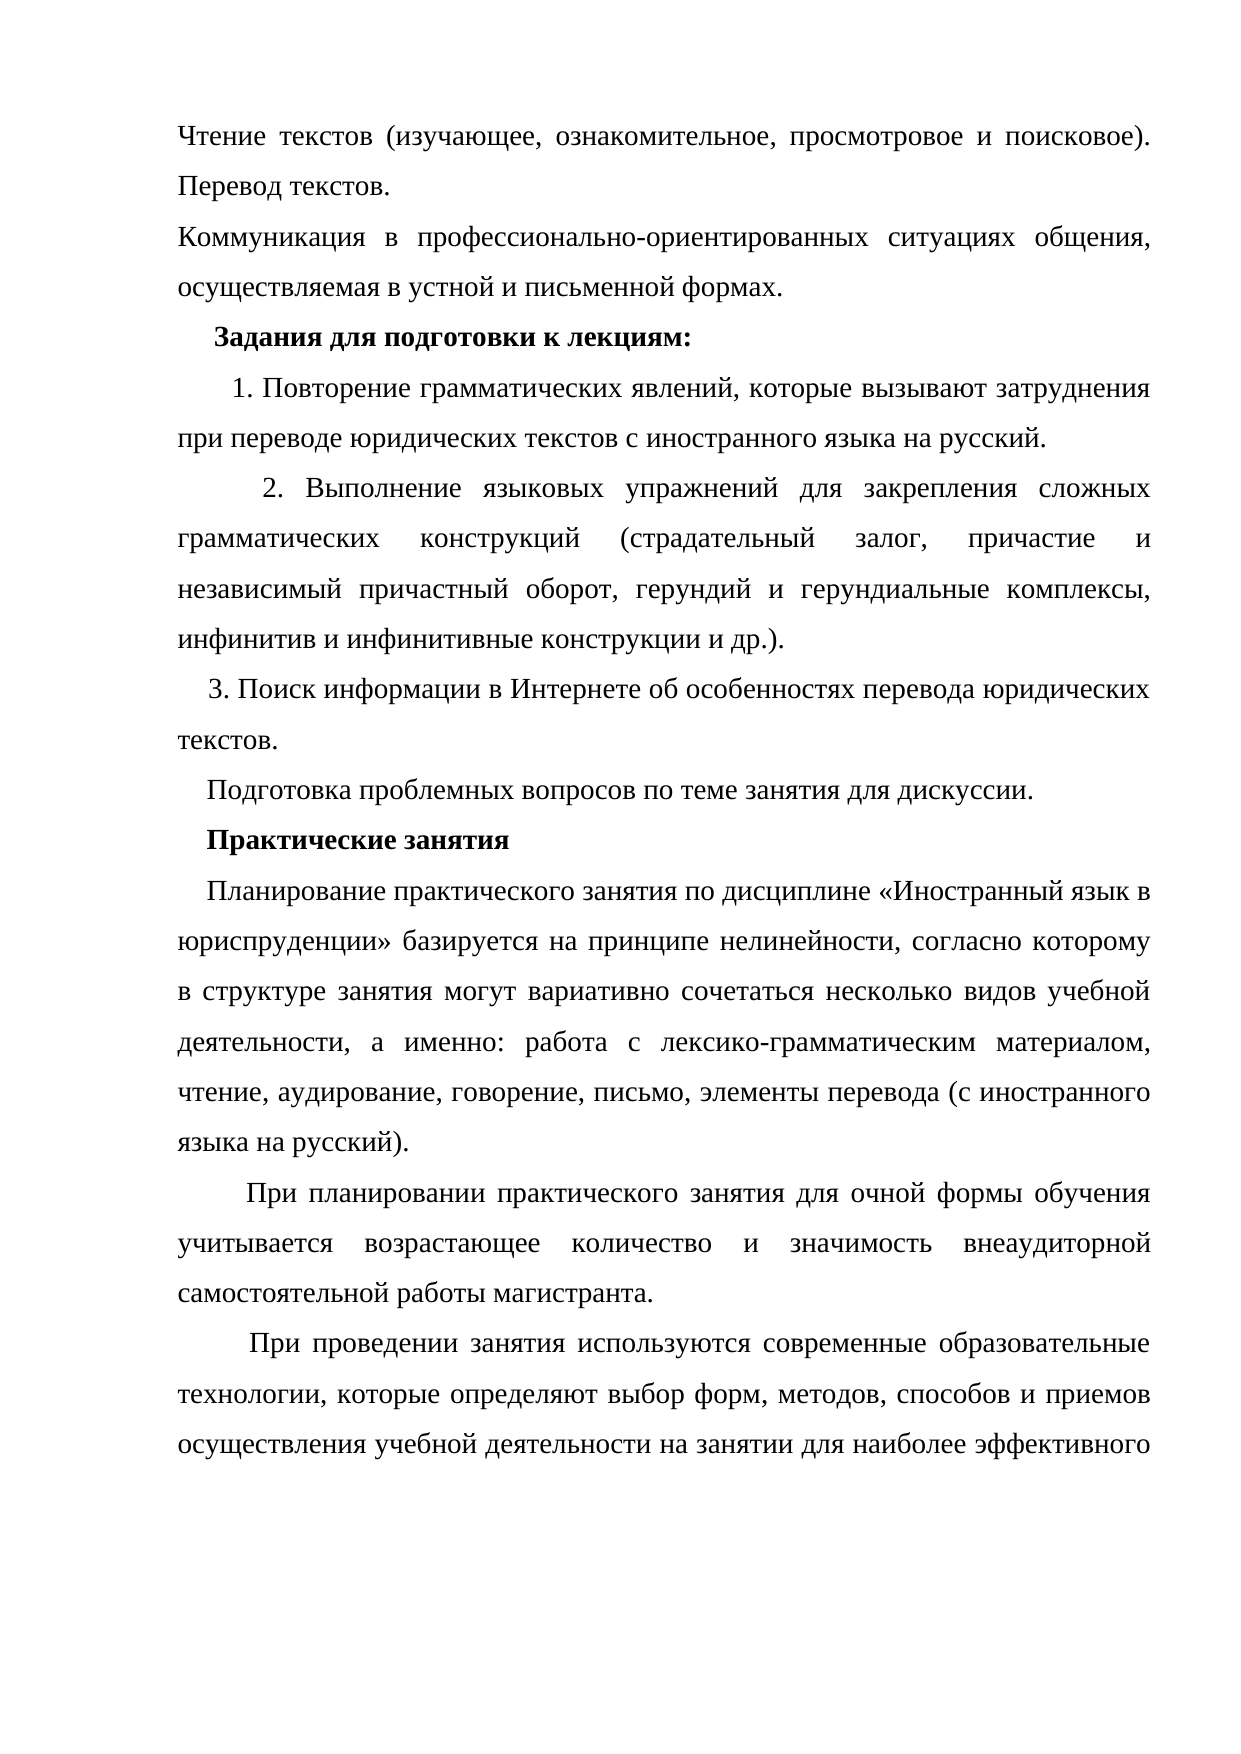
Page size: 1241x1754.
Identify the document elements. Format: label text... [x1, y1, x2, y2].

text Чтение текстов (изучающее, ознакомительное, просмотровое и поисковое). Перевод текстов. [177, 118, 1152, 202]
text 3. Поиск информации в Интернете об особенностях перевода юридических текстов. [177, 672, 1152, 755]
text Задания для подготовки к лекциям: [177, 319, 1152, 353]
text Планирование практического занятия по дисциплине «Иностранный язык в юриспруденции» базируется на принципе нелинейности, согласно которому в структуре занятия могут вариативно сочетаться несколько видов учебной деятельности, а именно: работа с лексико-грамматическим материалом, чтение, аудирование, говорение, письмо, элементы перевода (c иностранного языка на русский). [177, 873, 1152, 1158]
text При планировании практического занятия для очной формы обучения учитывается возрастающее количество и значимость внеаудиторной самостоятельной работы магистранта. [177, 1175, 1152, 1309]
text 1. Повторение грамматических явлений, которые вызывают затруднения при переводе юридических текстов с иностранного языка на русский. [177, 370, 1152, 453]
text 2. Выполнение языковых упражнений для закрепления сложных грамматических конструкций (страдательный залог, причастие и независимый причастный оборот, герундий и герундиальные комплексы, инфинитив и инфинитивные конструкции и др.). [177, 470, 1152, 655]
text Коммуникация в профессионально-ориентированных ситуациях общения, осуществляемая в устной и письменной формах. [177, 219, 1152, 303]
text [177, 1326, 1152, 1460]
text Практические занятия [177, 822, 1152, 856]
text Подготовка проблемных вопросов по теме занятия для дискуссии. [177, 772, 1152, 806]
